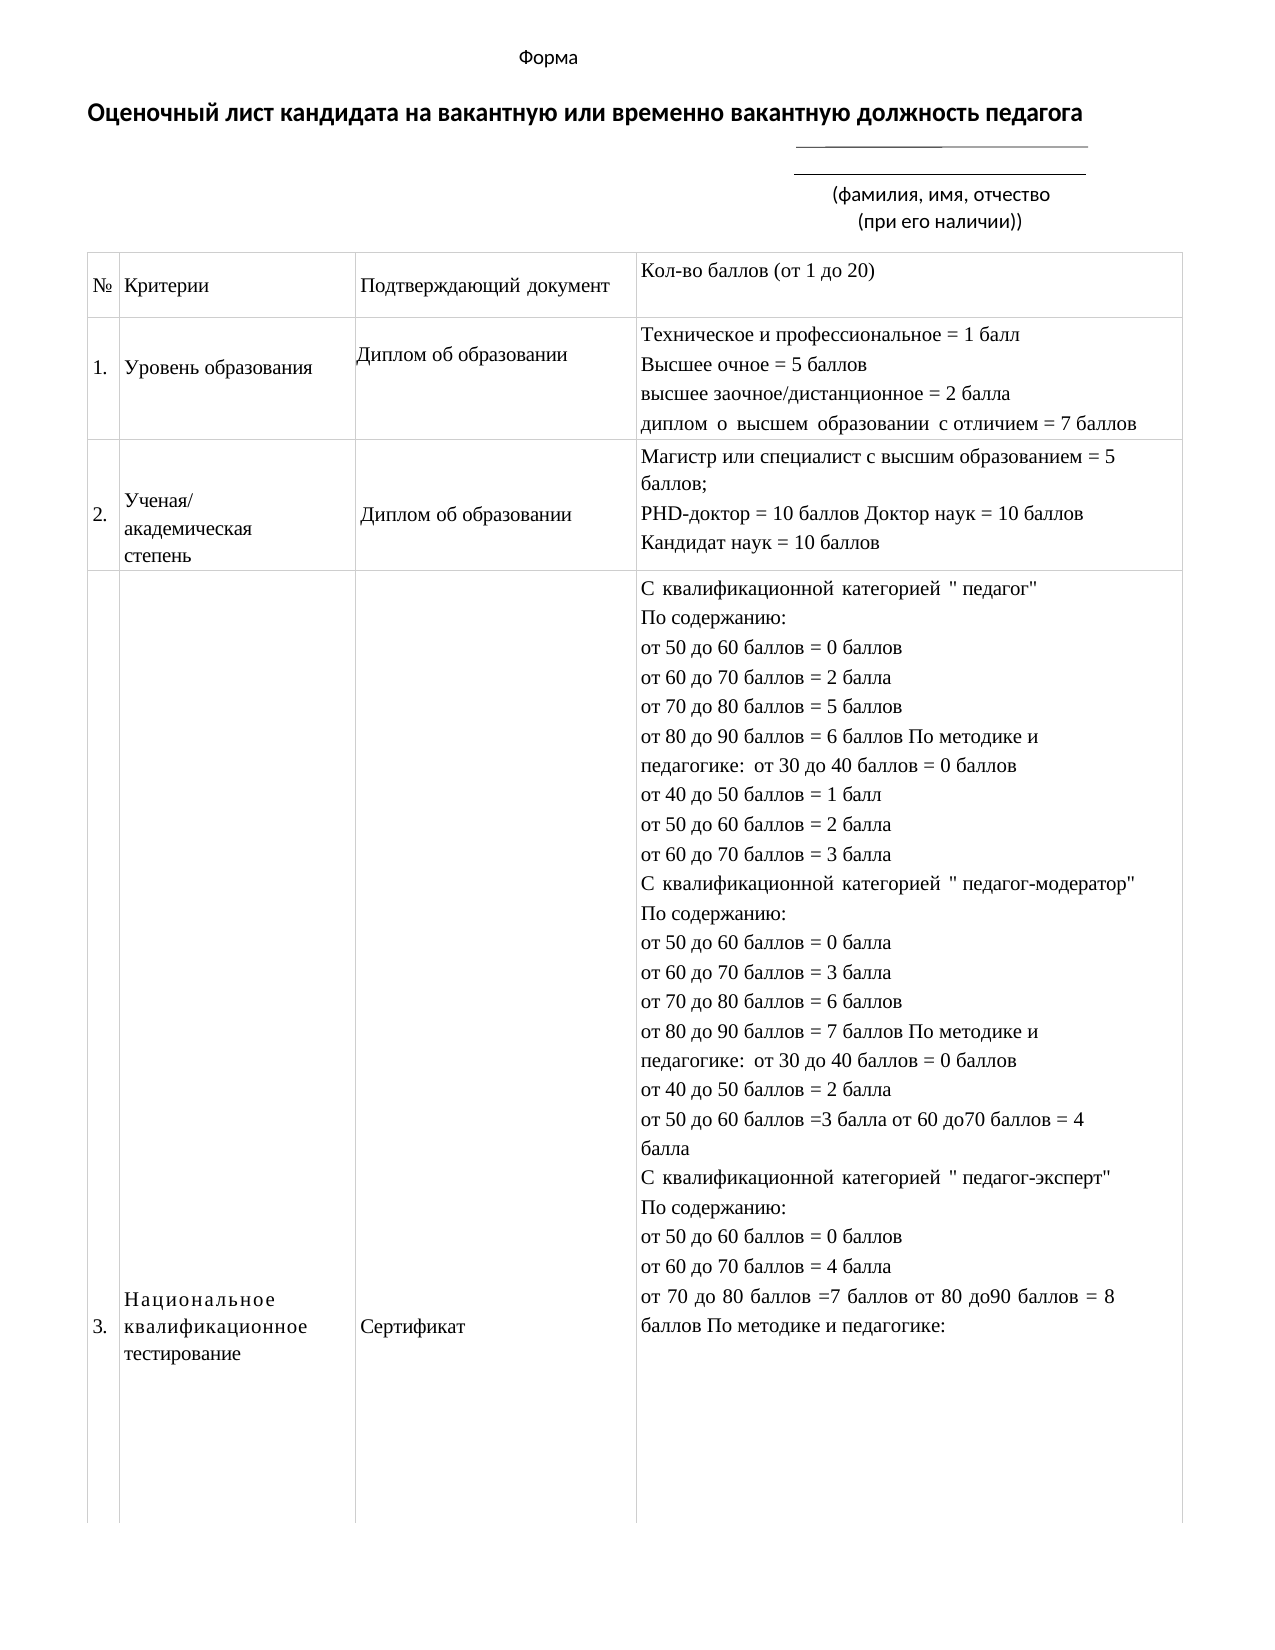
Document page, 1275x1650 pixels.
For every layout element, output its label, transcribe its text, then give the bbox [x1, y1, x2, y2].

text Оценочный лист кандидата на вакантную или временно вакантную должность педагога [87, 95, 1198, 128]
table_cell 2. [88, 440, 119, 570]
table_header Подтверждающий документ [356, 253, 636, 317]
table_cell Диплом об образовании [356, 318, 636, 439]
text (фамилия, имя, отчество (при его наличии)) [832, 175, 1052, 234]
table_cell 3. [88, 571, 119, 1523]
table_cell 1. [88, 318, 119, 439]
table_cell Уровень образования [120, 318, 355, 439]
table_cell С квалификационной категорией " педагог" По содержанию: от 50 до 60 баллов = 0 баллов от 60 до 70 баллов = 2 балла от 70 до 80 баллов = 5 баллов от 80 до 90 баллов = 6 баллов По методике и педагогике: от 30 до 40 баллов = 0 баллов от 40 до 50 баллов = 1 балл от 50 до 60 баллов = 2 балла от 60 до 70 баллов = 3 балла С квалификационной категорией " педагог-модератор" По содержанию: от 50 до 60 баллов = 0 балла от 60 до 70 баллов = 3 балла от 70 до 80 баллов = 6 баллов от 80 до 90 баллов = 7 баллов По методике и педагогике: от 30 до 40 баллов = 0 баллов от 40 до 50 баллов = 2 балла от 50 до 60 баллов =3 балла от 60 до70 баллов = 4 балла С квалификационной категорией " педагог-эксперт" По содержанию: от 50 до 60 баллов = 0 баллов от 60 до 70 баллов = 4 балла от 70 до 80 баллов =7 баллов от 80 до90 баллов = 8 баллов По методике и педагогике: [637, 571, 1182, 1523]
table_cell Техническое и профессиональное = 1 балл Высшее очное = 5 баллов высшее заочное/дистанционное = 2 балла диплом о высшем образовании с отличием = 7 баллов [637, 318, 1182, 439]
text Форма [90, 44, 1007, 70]
table_cell Ученая/ академическая степень [120, 440, 355, 570]
table_cell Сертификат [356, 571, 636, 1523]
table_cell Национальное квалификационное тестирование [120, 571, 355, 1523]
table_header Кол-во баллов (от 1 до 20) [637, 253, 1182, 317]
table_header № [88, 253, 119, 317]
table_header Критерии [120, 253, 355, 317]
table_cell Диплом об образовании [356, 440, 636, 570]
table_cell Магистр или специалист с высшим образованием = 5 баллов; PHD-доктор = 10 баллов Доктор наук = 10 баллов Кандидат наук = 10 баллов [637, 440, 1182, 570]
